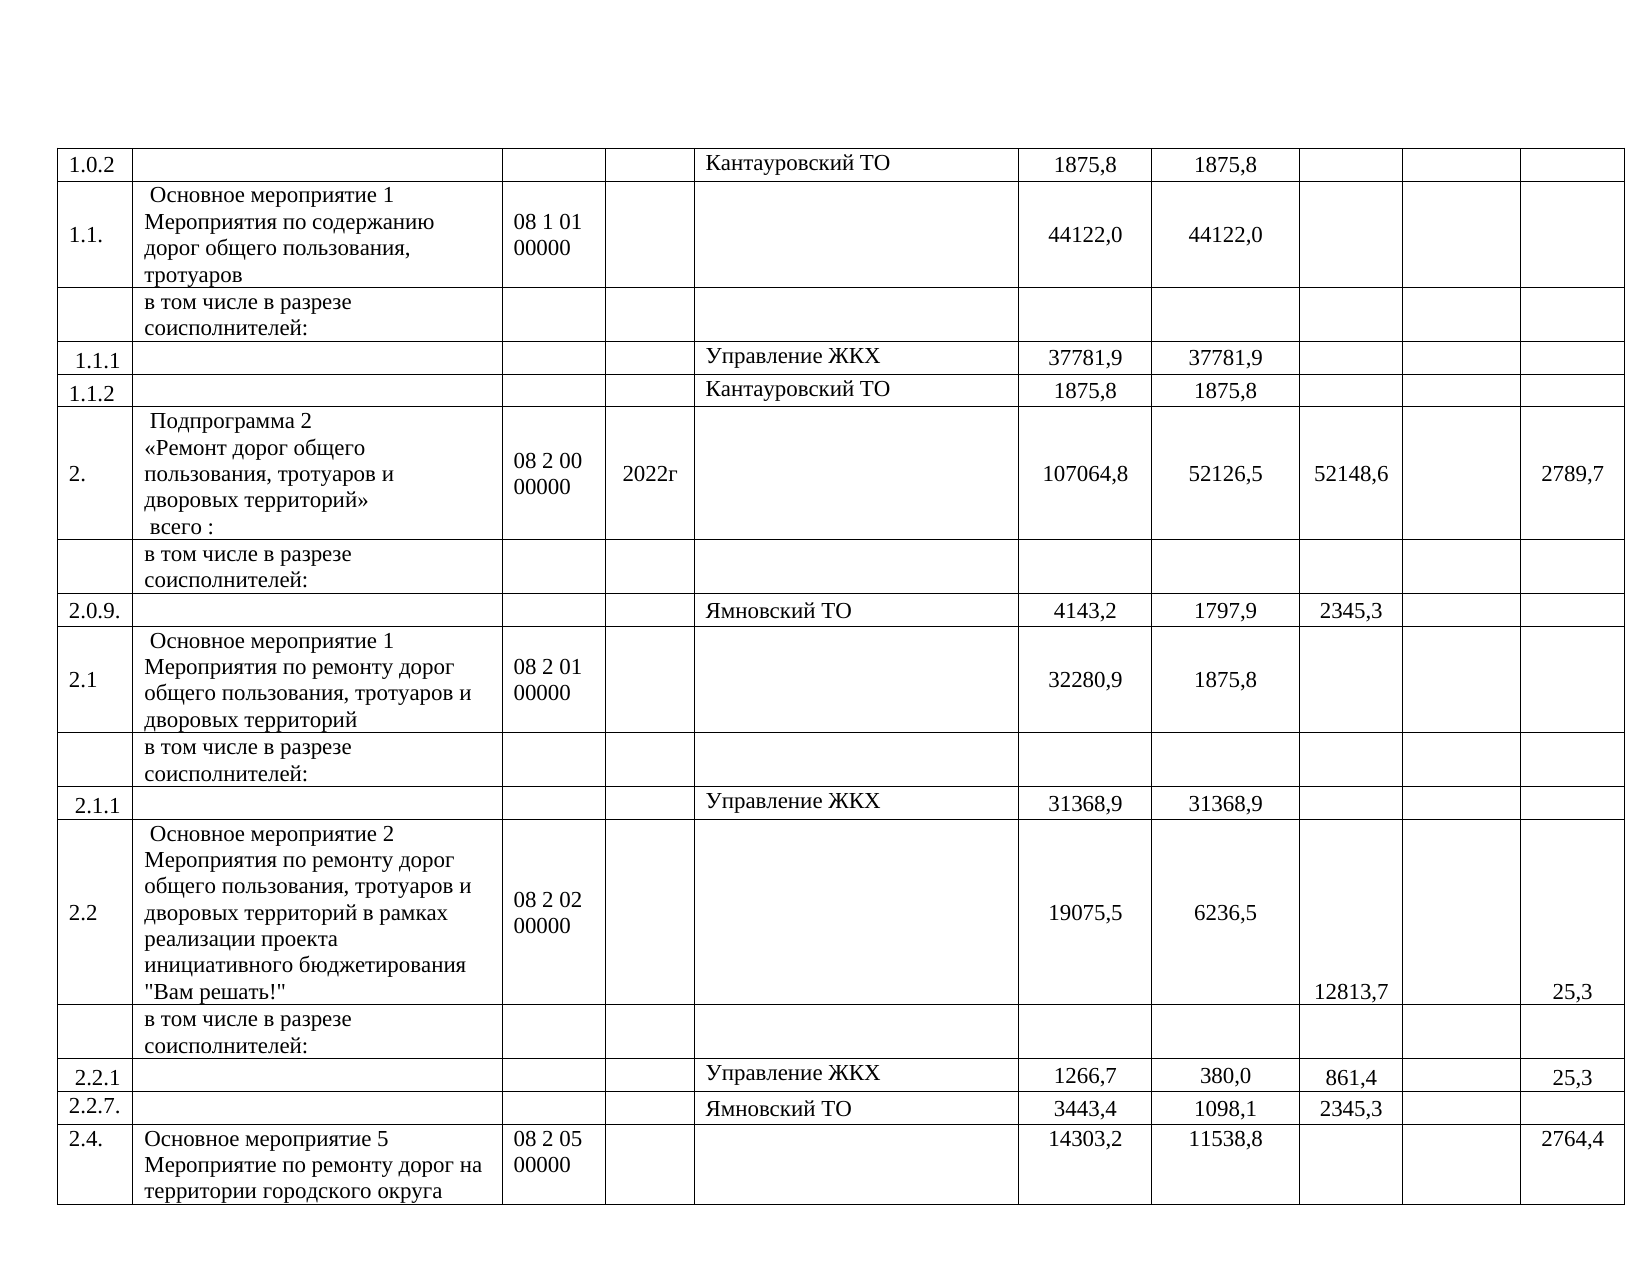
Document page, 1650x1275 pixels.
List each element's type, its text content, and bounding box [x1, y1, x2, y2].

table_cell 25,3 [1521, 1059, 1624, 1091]
table_cell [695, 1005, 1018, 1058]
table_cell [1300, 627, 1402, 732]
table_cell 12813,7 [1300, 820, 1402, 1004]
table_cell [606, 733, 694, 786]
table_cell [1152, 733, 1299, 786]
table_cell [503, 540, 605, 593]
table_cell 31368,9 [1152, 787, 1299, 819]
table_cell 25,3 [1521, 820, 1624, 1004]
table_cell 1875,8 [1152, 627, 1299, 732]
table_cell [606, 1092, 694, 1124]
table_cell Основное мероприятие 1 Мероприятия по ремонту дорог общего пользования, тротуаров и дворовых территорий [133, 627, 502, 732]
table_cell [606, 594, 694, 626]
table_cell 2.0.9. [58, 594, 132, 626]
table_cell [1403, 182, 1520, 287]
table_cell [606, 820, 694, 1004]
table_cell [1521, 1005, 1624, 1058]
table_cell Ямновский ТО [695, 594, 1018, 626]
table_cell Кантауровский ТО [695, 149, 1018, 181]
table_cell [1403, 733, 1520, 786]
table_cell [695, 182, 1018, 287]
table_cell 08 2 05 00000 [503, 1125, 605, 1204]
table_cell [1521, 288, 1624, 341]
table_cell 2345,3 [1300, 1092, 1402, 1124]
table_cell [133, 787, 502, 819]
table_cell [503, 733, 605, 786]
table_cell [1152, 540, 1299, 593]
table_cell [1300, 149, 1402, 181]
table_cell [1300, 1125, 1402, 1204]
table_cell 2.1.1 [58, 787, 132, 819]
table_cell 6236,5 [1152, 820, 1299, 1004]
table_cell [1300, 1005, 1402, 1058]
table_cell 08 2 01 00000 [503, 627, 605, 732]
table_cell 1.1.1 [58, 342, 132, 373]
table_cell 19075,5 [1019, 820, 1151, 1004]
table_cell 2764,4 [1521, 1125, 1624, 1204]
table_cell [503, 149, 605, 181]
table_cell [503, 342, 605, 373]
table_cell 52148,6 [1300, 407, 1402, 539]
table_cell [695, 1125, 1018, 1204]
table_cell [58, 540, 132, 593]
table_cell [606, 182, 694, 287]
table_cell [1403, 342, 1520, 373]
table_cell 1.1.2 [58, 375, 132, 406]
table_cell [1152, 1005, 1299, 1058]
table_cell Основное мероприятие 1 Мероприятия по содержанию дорог общего пользования, тротуаров [133, 182, 502, 287]
table_cell [606, 342, 694, 373]
table_cell Подпрограмма 2 «Ремонт дорог общего пользования, тротуаров и дворовых территорий» всего : [133, 407, 502, 539]
table_cell 2.4. [58, 1125, 132, 1204]
table_cell [695, 733, 1018, 786]
table_cell [503, 1092, 605, 1124]
table_cell 1098,1 [1152, 1092, 1299, 1124]
table_cell 1797,9 [1152, 594, 1299, 626]
table_cell [1403, 820, 1520, 1004]
table_cell Основное мероприятие 2 Мероприятия по ремонту дорог общего пользования, тротуаров и дворовых территорий в рамках реализации проекта инициативного бюджетирования "Вам решать!" [133, 820, 502, 1004]
table_cell [58, 288, 132, 341]
table_cell 37781,9 [1019, 342, 1151, 373]
table_cell [1403, 627, 1520, 732]
table_cell 2345,3 [1300, 594, 1402, 626]
table_cell [606, 149, 694, 181]
table_cell 2.1 [58, 627, 132, 732]
table_cell [606, 787, 694, 819]
table_cell [1403, 787, 1520, 819]
table_cell [503, 787, 605, 819]
table_cell [1300, 733, 1402, 786]
table_cell [1521, 182, 1624, 287]
table_cell [1403, 540, 1520, 593]
table_cell [606, 1005, 694, 1058]
table_cell 1.1. [58, 182, 132, 287]
table_cell [1403, 1059, 1520, 1091]
table_cell 32280,9 [1019, 627, 1151, 732]
table_cell Управление ЖКХ [695, 787, 1018, 819]
table_cell 861,4 [1300, 1059, 1402, 1091]
table_cell [1019, 733, 1151, 786]
table_cell [133, 375, 502, 406]
table_cell [606, 288, 694, 341]
table_cell [58, 733, 132, 786]
table_cell [1403, 149, 1520, 181]
table_cell [503, 1005, 605, 1058]
table_cell [1300, 787, 1402, 819]
table_cell 1875,8 [1019, 149, 1151, 181]
table_cell [133, 342, 502, 373]
table_cell [1521, 627, 1624, 732]
table_cell 2.2.7. [58, 1092, 132, 1124]
table_cell [1403, 288, 1520, 341]
table_cell [503, 1059, 605, 1091]
table_cell [503, 594, 605, 626]
table_cell [1019, 288, 1151, 341]
table_cell [606, 375, 694, 406]
table_cell 3443,4 [1019, 1092, 1151, 1124]
table_cell 2.2 [58, 820, 132, 1004]
table_cell [133, 149, 502, 181]
table_cell 08 2 00 00000 [503, 407, 605, 539]
table_cell 11538,8 [1152, 1125, 1299, 1204]
table_cell [58, 1005, 132, 1058]
table_cell [1300, 540, 1402, 593]
table_cell [1019, 1005, 1151, 1058]
table_cell [1521, 733, 1624, 786]
table_cell [1521, 342, 1624, 373]
table_cell 2022г [606, 407, 694, 539]
table_cell Управление ЖКХ [695, 342, 1018, 373]
table_cell [606, 627, 694, 732]
table_cell в том числе в разрезе соисполнителей: [133, 288, 502, 341]
table_cell 107064,8 [1019, 407, 1151, 539]
table_cell [1403, 594, 1520, 626]
table_cell [1403, 407, 1520, 539]
table_cell 1875,8 [1152, 375, 1299, 406]
table_cell [1403, 1005, 1520, 1058]
table_cell 08 2 02 00000 [503, 820, 605, 1004]
table_cell 2.2.1 [58, 1059, 132, 1091]
table_cell [133, 1059, 502, 1091]
table_cell в том числе в разрезе соисполнителей: [133, 1005, 502, 1058]
table_cell Кантауровский ТО [695, 375, 1018, 406]
table_cell [1300, 288, 1402, 341]
table_cell Ямновский ТО [695, 1092, 1018, 1124]
table_cell [1300, 375, 1402, 406]
table_cell в том числе в разрезе соисполнителей: [133, 540, 502, 593]
table_cell 380,0 [1152, 1059, 1299, 1091]
table_cell [606, 1125, 694, 1204]
table_cell в том числе в разрезе соисполнителей: [133, 733, 502, 786]
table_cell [133, 1125, 502, 1204]
table_cell 44122,0 [1019, 182, 1151, 287]
table_cell 44122,0 [1152, 182, 1299, 287]
table_cell [1403, 1125, 1520, 1204]
table_cell [606, 540, 694, 593]
table_cell [133, 594, 502, 626]
table_cell [695, 627, 1018, 732]
table_cell [695, 407, 1018, 539]
table_cell [1152, 288, 1299, 341]
table_cell [1521, 1092, 1624, 1124]
table_cell [1521, 540, 1624, 593]
table_cell 1875,8 [1152, 149, 1299, 181]
table_cell [1019, 540, 1151, 593]
table_cell [695, 288, 1018, 341]
table_cell [1403, 1092, 1520, 1124]
table_cell 31368,9 [1019, 787, 1151, 819]
table_cell 52126,5 [1152, 407, 1299, 539]
table_cell [1521, 594, 1624, 626]
table_cell 1266,7 [1019, 1059, 1151, 1091]
table_cell [503, 375, 605, 406]
table_cell 1.0.2 [58, 149, 132, 181]
table_cell [1403, 375, 1520, 406]
table_cell [695, 540, 1018, 593]
table_cell [503, 288, 605, 341]
table_cell [1521, 375, 1624, 406]
table_cell [1300, 342, 1402, 373]
table_cell 1875,8 [1019, 375, 1151, 406]
table_cell 2789,7 [1521, 407, 1624, 539]
table_cell [1300, 182, 1402, 287]
table_cell [1521, 149, 1624, 181]
table_cell 2. [58, 407, 132, 539]
table_cell 37781,9 [1152, 342, 1299, 373]
table_cell Управление ЖКХ [695, 1059, 1018, 1091]
table_cell [606, 1059, 694, 1091]
table_cell [695, 820, 1018, 1004]
table_cell [133, 1092, 502, 1124]
table_cell 4143,2 [1019, 594, 1151, 626]
table_cell 08 1 01 00000 [503, 182, 605, 287]
table_cell [1521, 787, 1624, 819]
table_cell 14303,2 [1019, 1125, 1151, 1204]
